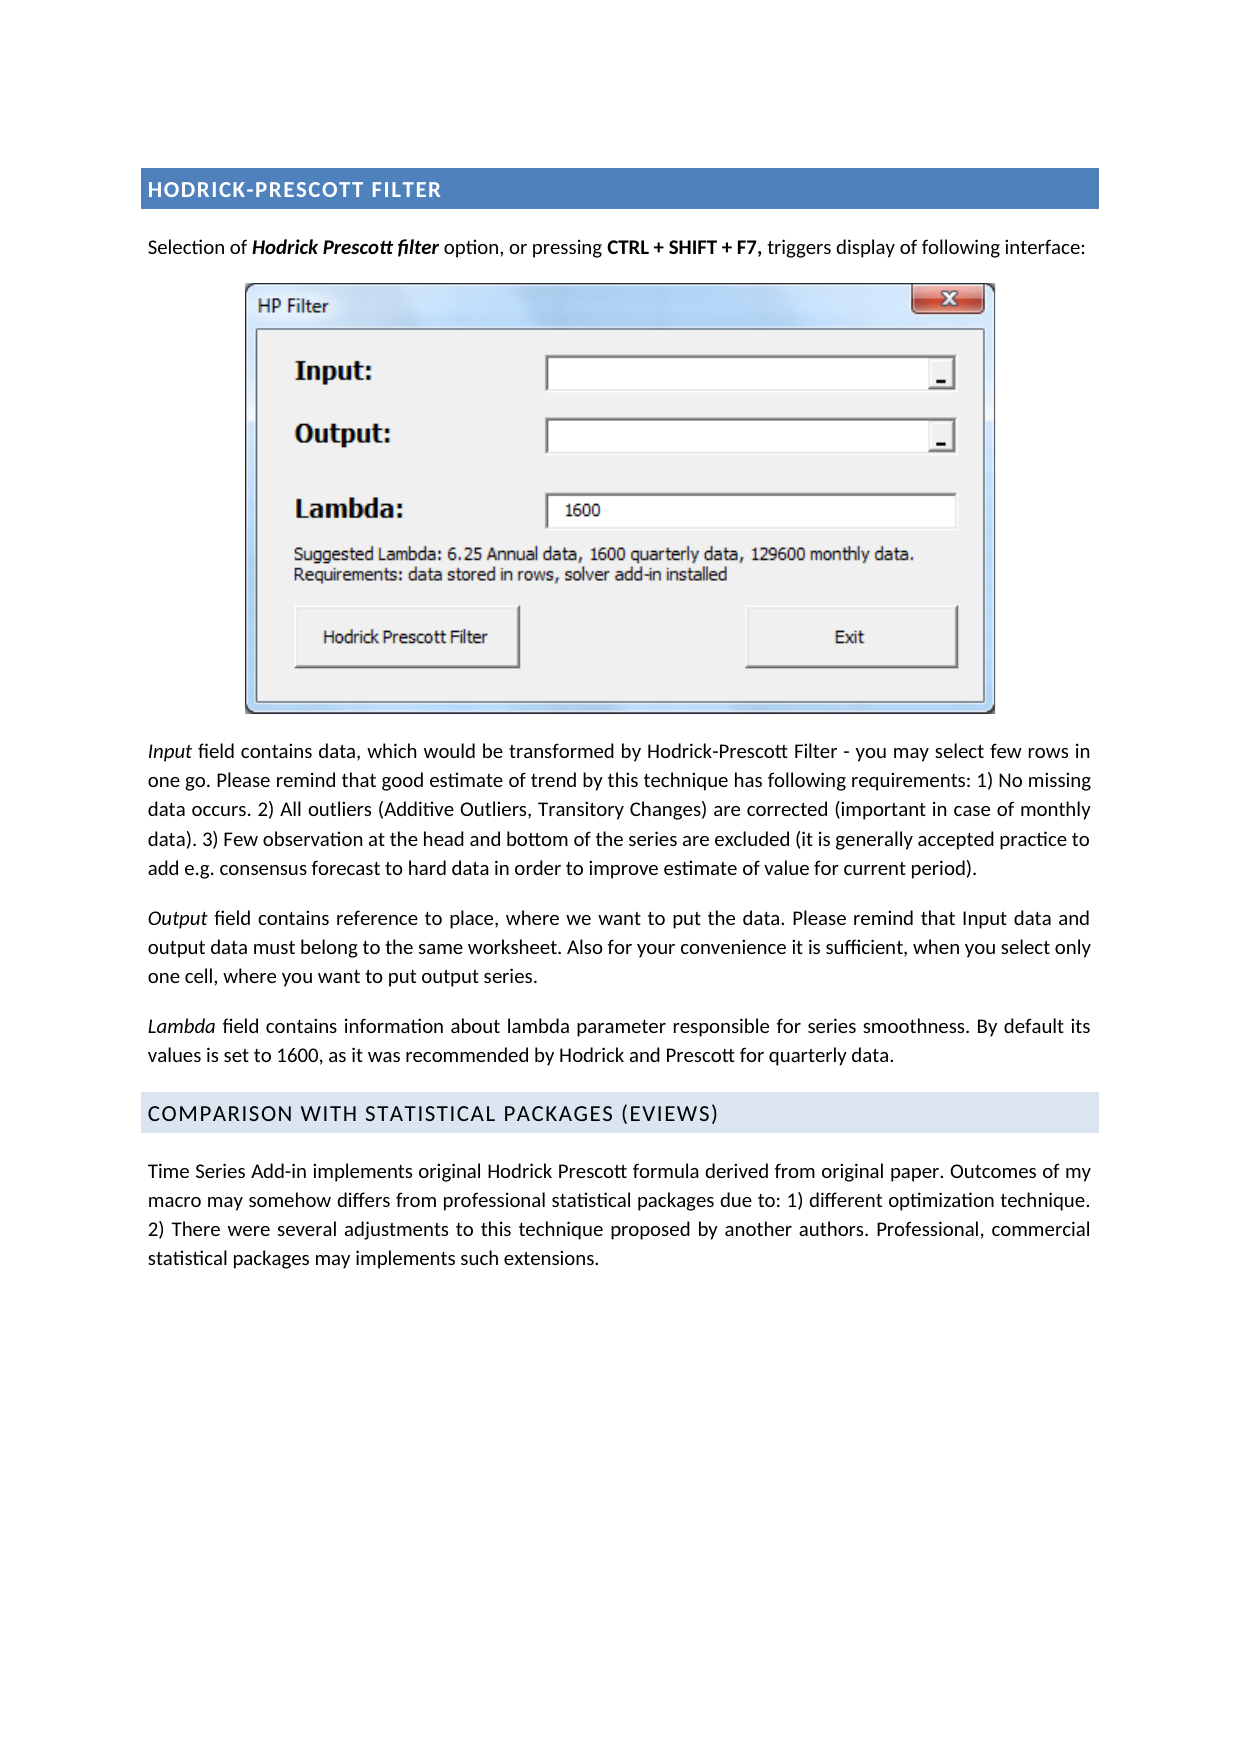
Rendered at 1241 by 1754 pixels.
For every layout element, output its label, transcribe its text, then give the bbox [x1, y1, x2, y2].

subtitle Comparison with Statistical Packages (Eviews) [148, 1099, 1093, 1127]
text Time Series Add-in implements original Hodrick Prescott formula derived from original paper. Outcomes of my macro may somehow differs from professional statistical packages due to: 1) different optimization technique. 2) There were several adjustments to this technique proposed by another authors. Professional, commercial statistical packages may implements such extensions. [148, 1158, 1093, 1271]
picture [245, 283, 995, 714]
text Selection of Hodrick Prescott filter option, or pressing CTRL + SHIFT + F7, triggers display of following interface: [148, 234, 1093, 259]
text Output field contains reference to place, where we want to put the data. Please remind that Input data and output data must belong to the same worksheet. Also for your convenience it is sufficient, when you select only one cell, where you want to put output series. [148, 905, 1093, 989]
text Input field contains data, which would be transformed by Hodrick-Prescott Filter - you may select few rows in one go. Please remind that good estimate of trend by this technique has following requirements: 1) No missing data occurs. 2) All outliers (Additive Outliers, Transitory Changes) are corrected (important in case of monthly data). 3) Few observation at the head and bottom of the series are excluded (it is generally accepted practice to add e.g. consensus forecast to hard data in order to improve estimate of value for current period). [148, 738, 1093, 880]
text Lambda field contains information about lambda parameter responsible for series smoothness. By default its values is set to 1600, as it was recommended by Hodrick and Prescott for quarterly data. [148, 1013, 1093, 1068]
subtitle Hodrick-Prescott Filter [148, 175, 1093, 203]
